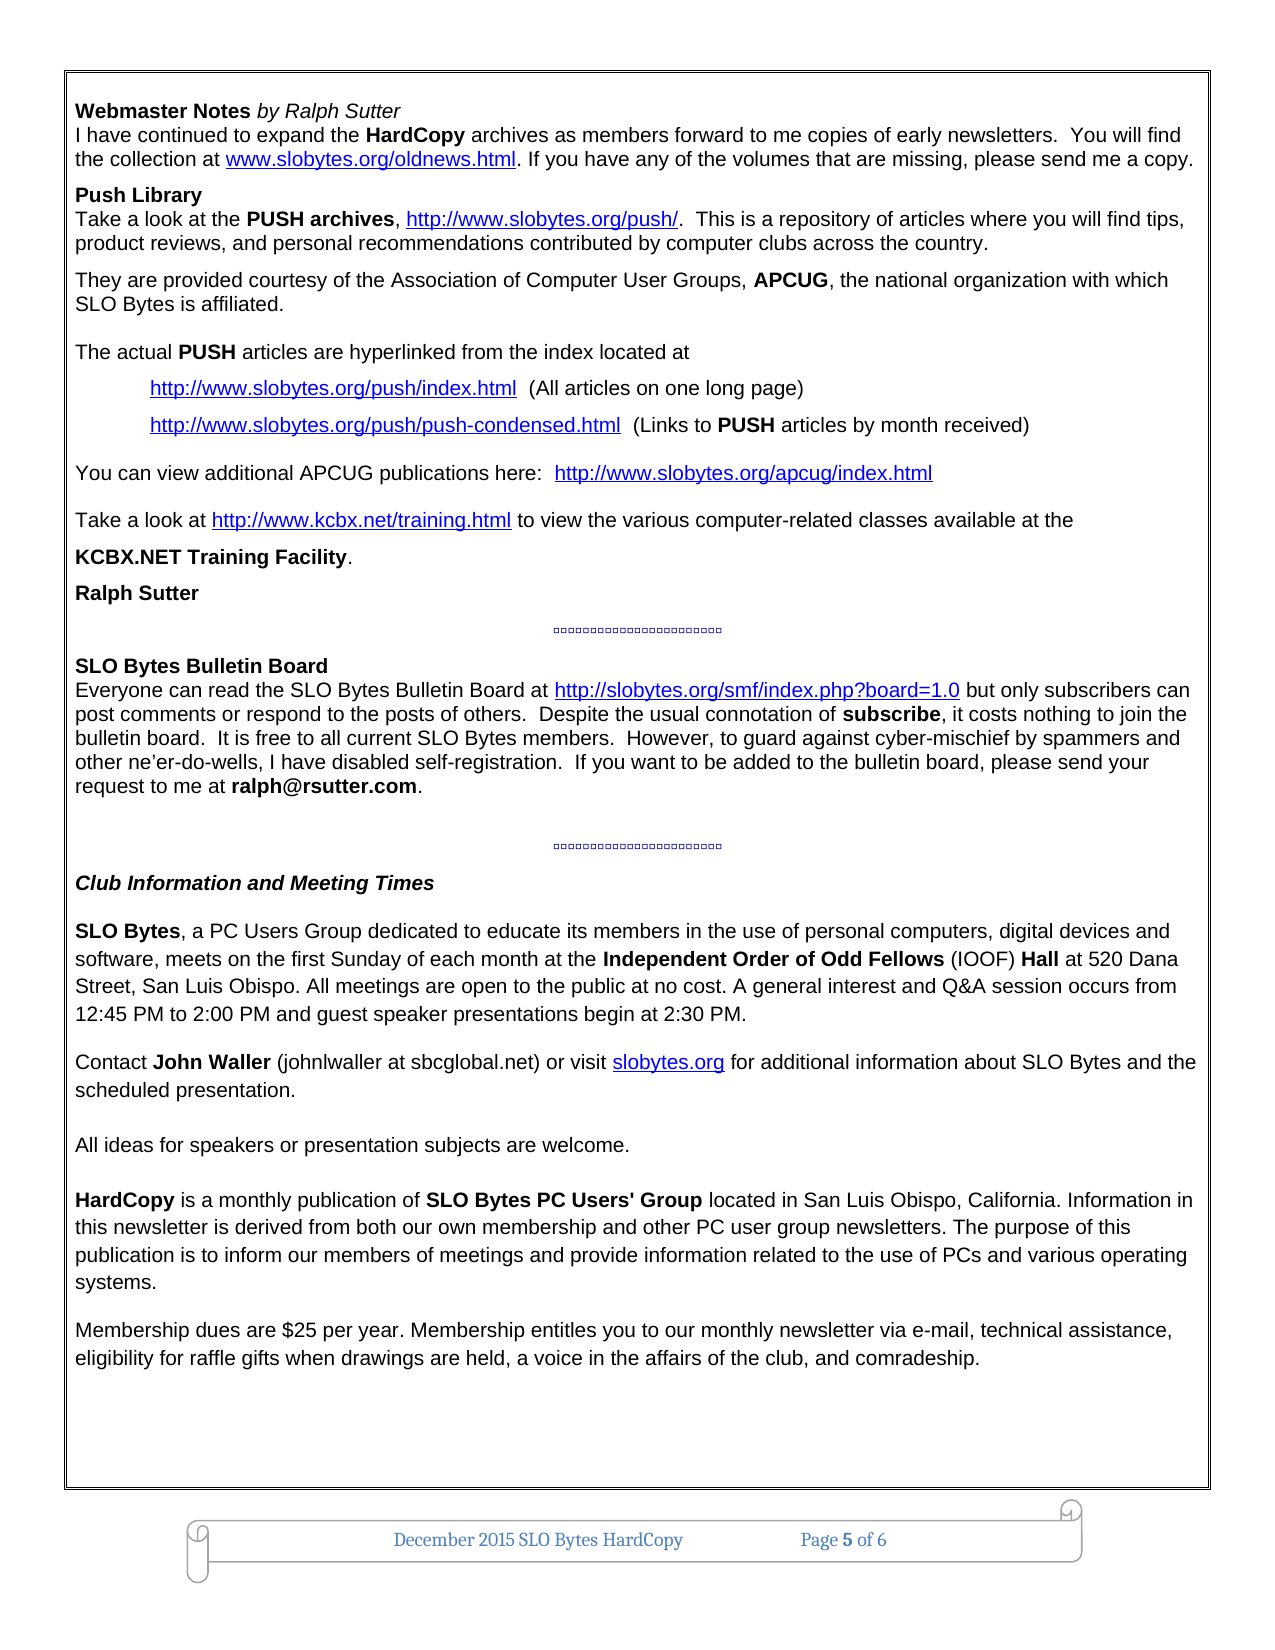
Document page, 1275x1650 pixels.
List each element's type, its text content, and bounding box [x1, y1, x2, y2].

text Club Information and Meeting Times [75, 871, 1200, 895]
text SLO Bytes, a PC Users Group dedicated to educate its members in the use of personal computers, digital devices and software, meets on the first Sunday of each month at the Independent Order of Odd Fellows (IOOF) Hall at 520 Dana Street, San Luis Obispo. All meetings are open to the public at no cost. A general interest and Q&A session occurs from 12:45 PM to 2:00 PM and guest speaker presentations begin at 2:30 PM. [75, 919, 1200, 1026]
text ▫▫▫▫▫▫▫▫▫▫▫▫▫▫▫▫▫▫▫▫▫▫▫ [75, 618, 1200, 642]
text They are provided courtesy of the Association of Computer User Groups, APCUG, the national organization with which SLO Bytes is affiliated. The actual PUSH articles are hyperlinked from the index located at [75, 268, 1200, 363]
text ▫▫▫▫▫▫▫▫▫▫▫▫▫▫▫▫▫▫▫▫▫▫▫ [75, 810, 1200, 858]
text KCBX.NET Training Facility. [75, 545, 1200, 569]
text SLO Bytes Bulletin Board Everyone can read the SLO Bytes Bulletin Board at http://slobytes.org/smf/index.php?board=1.0 but only subscribers can post comments or respond to the posts of others. Despite the usual connotation of subscribe, it costs nothing to join the bulletin board. It is free to all current SLO Bytes members. However, to guard against cyber-mischief by spammers and other ne’er-do-wells, I have disabled self-registration. If you want to be added to the bulletin board, please send your request to me at ralph@rsutter.com. [75, 654, 1200, 798]
text http://www.slobytes.org/push/index.html (All articles on one long page) [75, 376, 1200, 400]
text Membership dues are $25 per year. Membership entitles you to our monthly newsletter via e-mail, technical assistance, eligibility for raffle gifts when drawings are held, a voice in the affairs of the club, and comradeship. [75, 1318, 1200, 1370]
text Push Library Take a look at the PUSH archives, http://www.slobytes.org/push/. This is a repository of articles where you will find tips, product reviews, and personal recommendations contributed by computer clubs across the country. [75, 183, 1200, 255]
text Contact John Waller (johnlwaller at sbcglobal.net) or visit slobytes.org for additional information about SLO Bytes and the scheduled presentation. All ideas for speakers or presentation subjects are welcome. HardCopy is a monthly publication of SLO Bytes PC Users' Group located in San Luis Obispo, California. Information in this newsletter is derived from both our own membership and other PC user group newsletters. The purpose of this publication is to inform our members of meetings and provide information related to the use of PCs and various operating systems. [75, 1050, 1200, 1294]
text http://www.slobytes.org/push/push-condensed.html (Links to PUSH articles by month received) You can view additional APCUG publications here: http://www.slobytes.org/apcug/index.html Take a look at http://www.kcbx.net/training.html to view the various computer-related classes available at the [75, 412, 1200, 532]
text Webmaster Notes by Ralph Sutter I have continued to expand the HardCopy archives as members forward to me copies of early newsletters. You will find the collection at www.slobytes.org/oldnews.html. If you have any of the volumes that are missing, please send me a copy. [75, 75, 1200, 171]
text Ralph Sutter [75, 581, 1200, 605]
